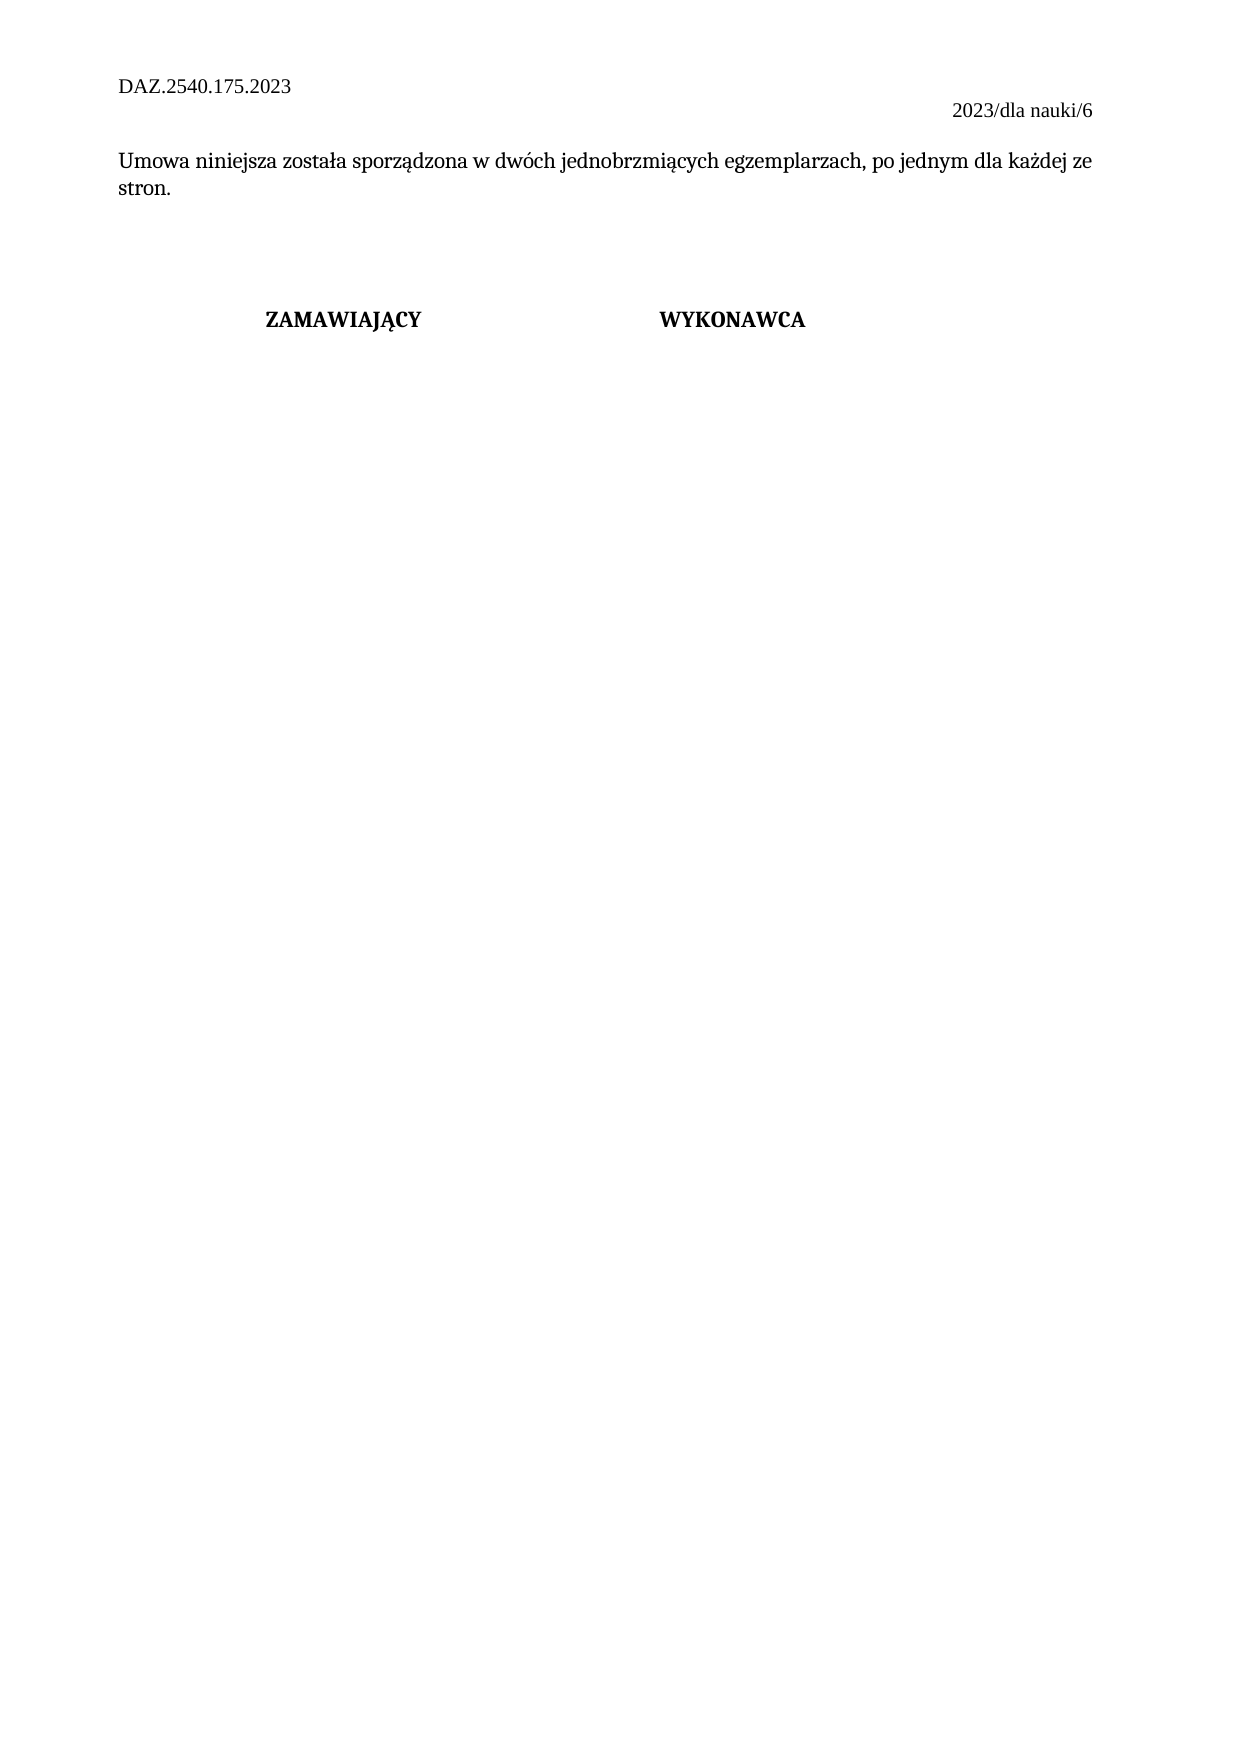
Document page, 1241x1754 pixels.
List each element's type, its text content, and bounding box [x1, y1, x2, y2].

text ZAMAWIAJĄCY WYKONAWCA [266, 306, 1093, 333]
text Umowa niniejsza została sporządzona w dwóch jednobrzmiących egzemplarzach, po jednym dla każdej ze stron. [118, 148, 1093, 201]
